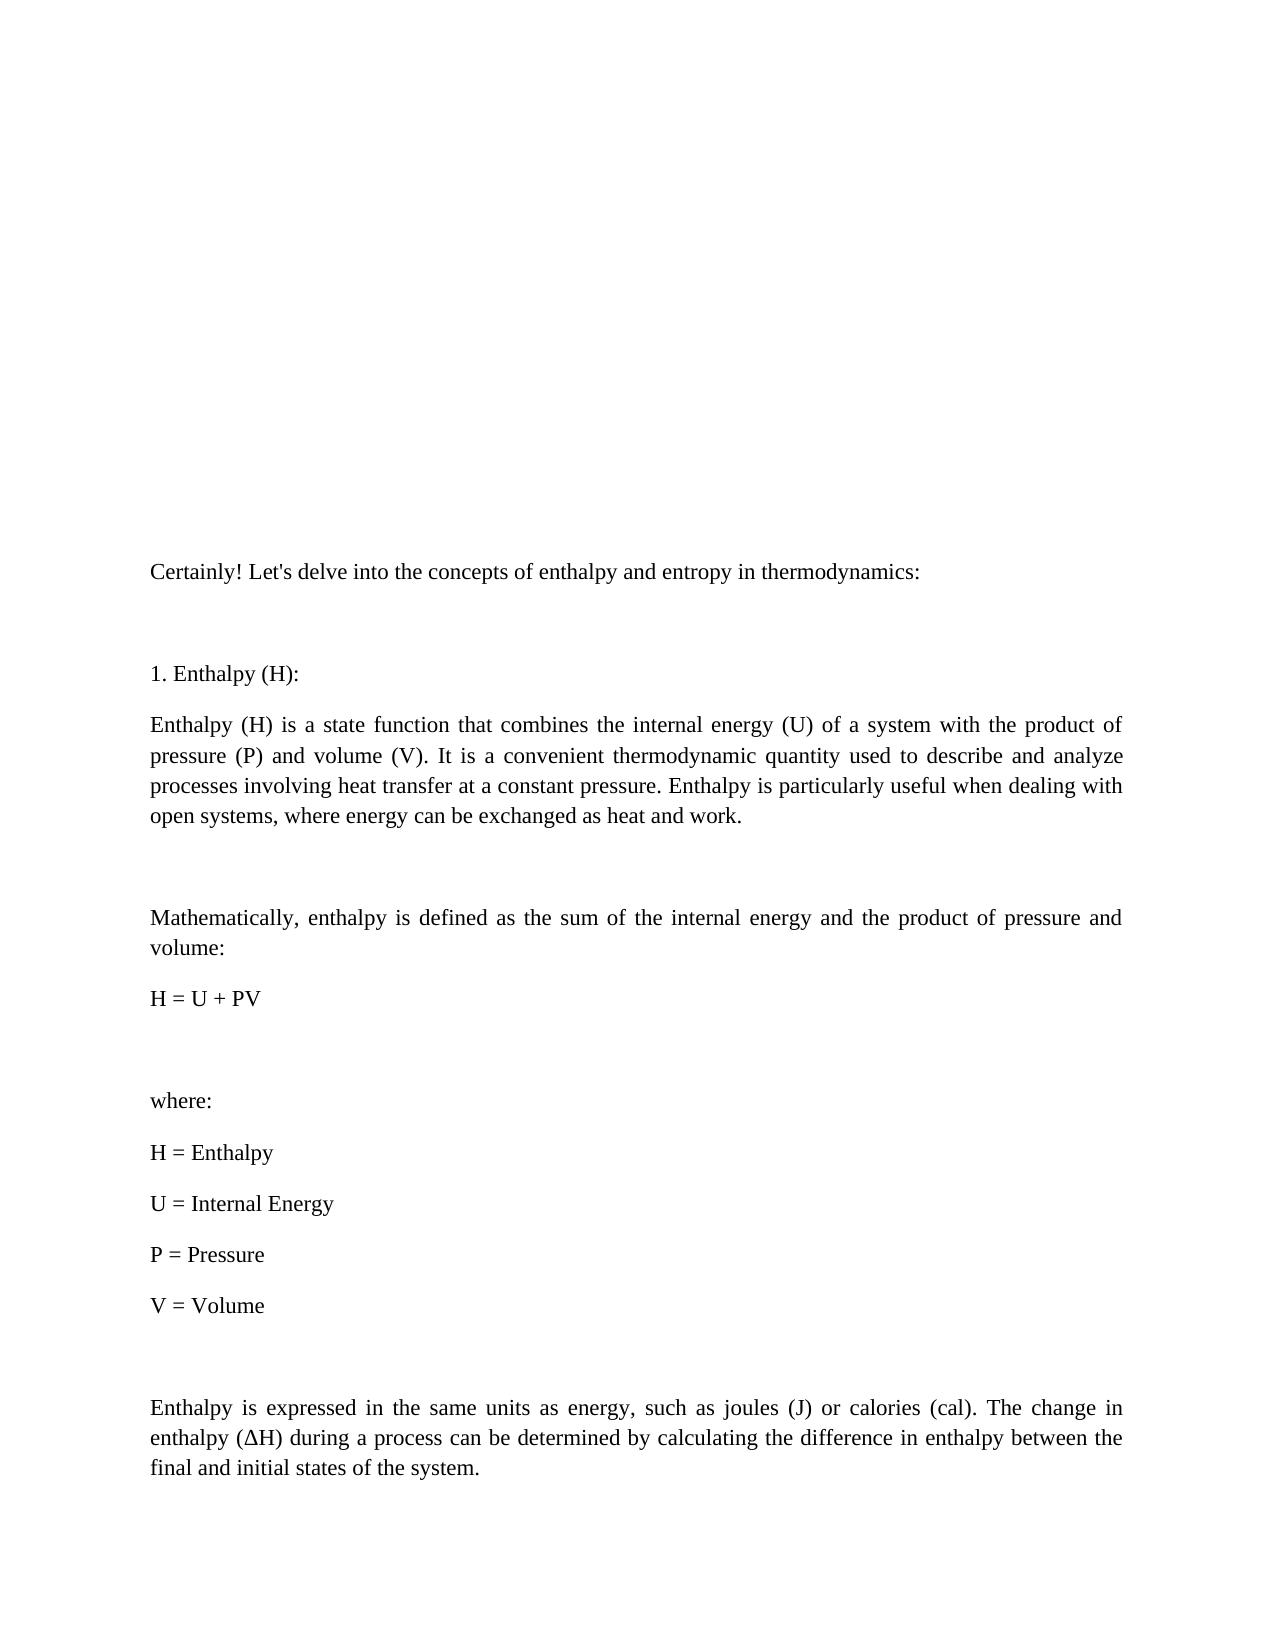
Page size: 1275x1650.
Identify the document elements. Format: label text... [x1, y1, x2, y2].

text P = Pressure [150, 1241, 1125, 1267]
text H = U + PV [150, 985, 1125, 1012]
text Enthalpy (H) is a state function that combines the internal energy (U) of a system with the product of pressure (P) and volume (V). It is a convenient thermodynamic quantity used to describe and analyze processes involving heat transfer at a constant pressure. Enthalpy is particularly useful when dealing with open systems, where energy can be exchanged as heat and work. [150, 711, 1125, 828]
text V = Volume [150, 1292, 1125, 1318]
text Enthalpy is expressed in the same units as energy, such as joules (J) or calories (cal). The change in enthalpy (ΔH) during a process can be determined by calculating the difference in enthalpy between the final and initial states of the system. [150, 1394, 1125, 1481]
text Mathematically, enthalpy is defined as the sum of the internal energy and the product of pressure and volume: [150, 904, 1125, 961]
text U = Internal Energy [150, 1189, 1125, 1216]
text Certainly! Let's delve into the concepts of enthalpy and entropy in thermodynamics: [150, 558, 1125, 585]
text 1. Enthalpy (H): [150, 660, 1125, 687]
text where: [150, 1087, 1125, 1114]
text H = Enthalpy [150, 1138, 1125, 1165]
